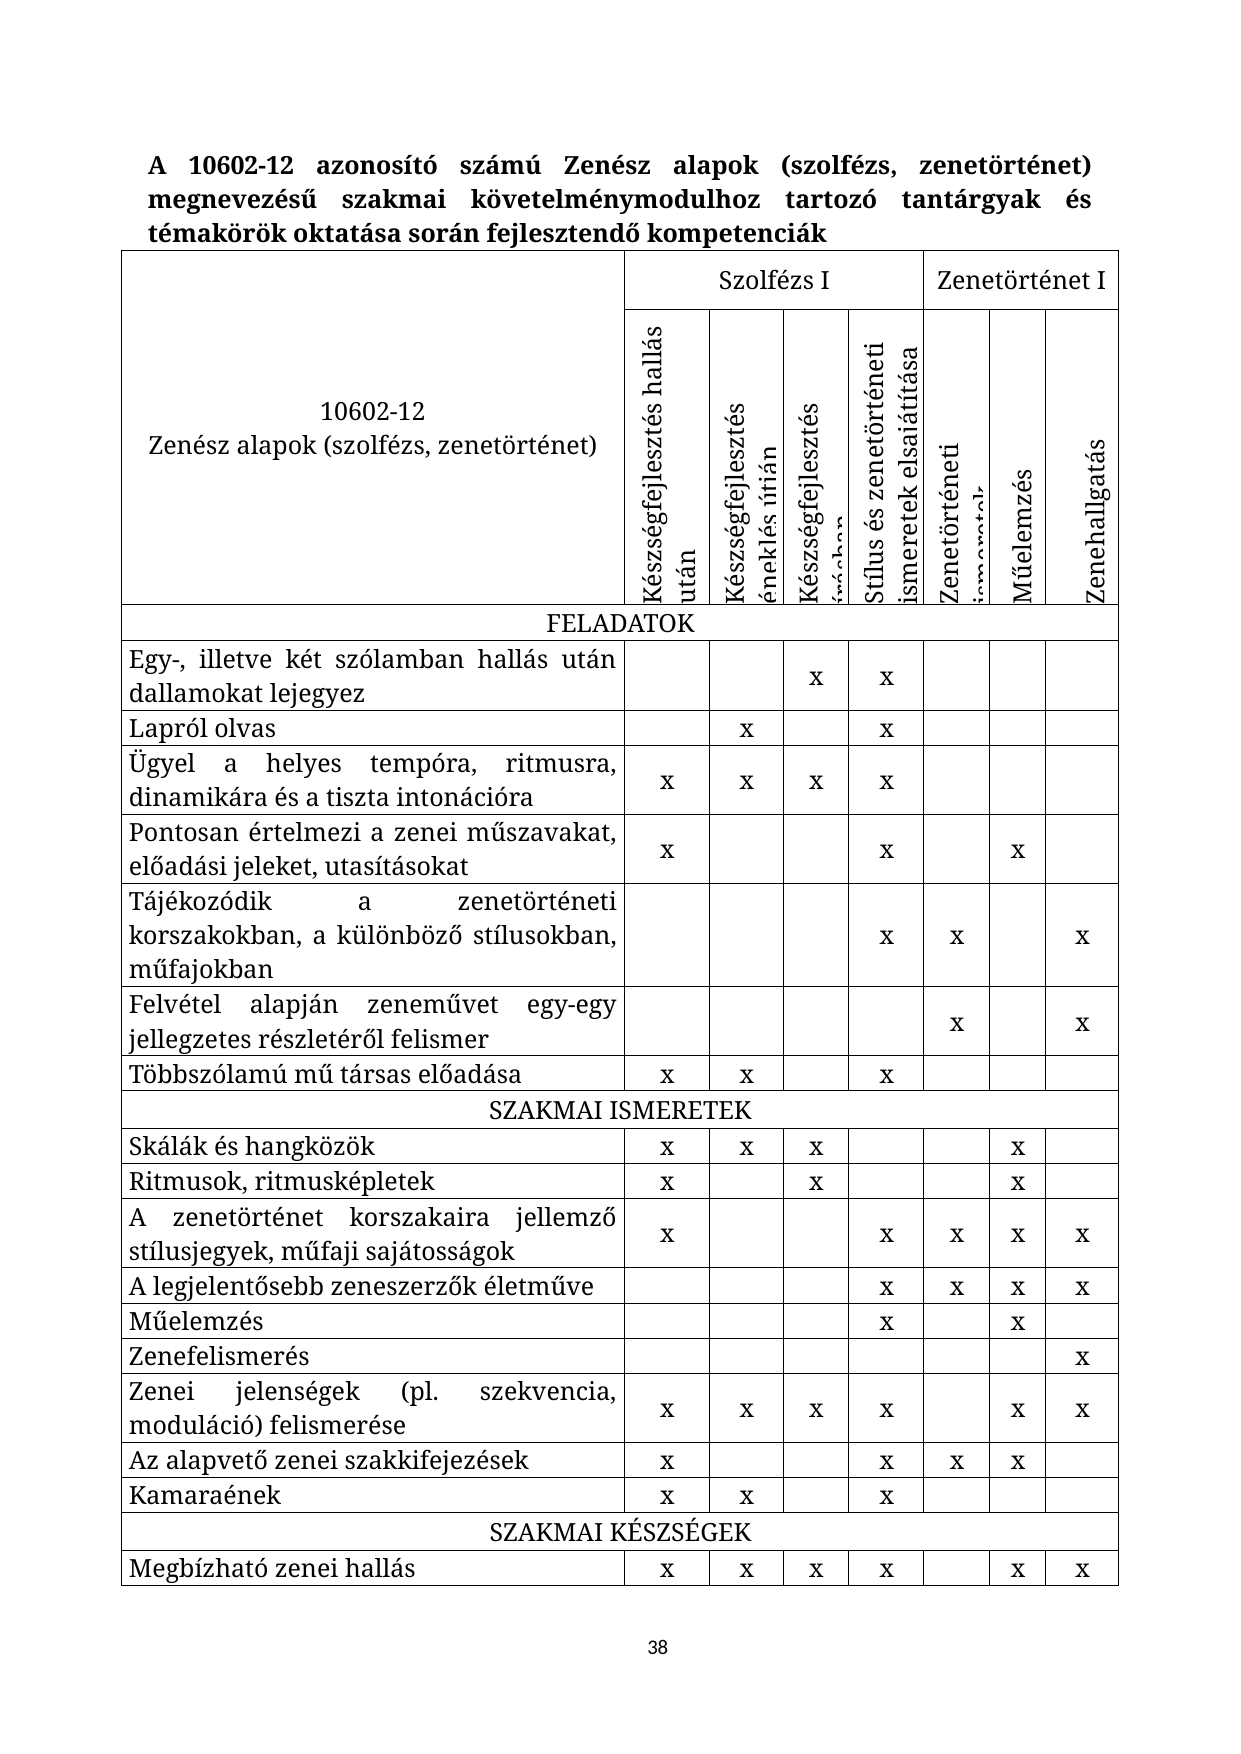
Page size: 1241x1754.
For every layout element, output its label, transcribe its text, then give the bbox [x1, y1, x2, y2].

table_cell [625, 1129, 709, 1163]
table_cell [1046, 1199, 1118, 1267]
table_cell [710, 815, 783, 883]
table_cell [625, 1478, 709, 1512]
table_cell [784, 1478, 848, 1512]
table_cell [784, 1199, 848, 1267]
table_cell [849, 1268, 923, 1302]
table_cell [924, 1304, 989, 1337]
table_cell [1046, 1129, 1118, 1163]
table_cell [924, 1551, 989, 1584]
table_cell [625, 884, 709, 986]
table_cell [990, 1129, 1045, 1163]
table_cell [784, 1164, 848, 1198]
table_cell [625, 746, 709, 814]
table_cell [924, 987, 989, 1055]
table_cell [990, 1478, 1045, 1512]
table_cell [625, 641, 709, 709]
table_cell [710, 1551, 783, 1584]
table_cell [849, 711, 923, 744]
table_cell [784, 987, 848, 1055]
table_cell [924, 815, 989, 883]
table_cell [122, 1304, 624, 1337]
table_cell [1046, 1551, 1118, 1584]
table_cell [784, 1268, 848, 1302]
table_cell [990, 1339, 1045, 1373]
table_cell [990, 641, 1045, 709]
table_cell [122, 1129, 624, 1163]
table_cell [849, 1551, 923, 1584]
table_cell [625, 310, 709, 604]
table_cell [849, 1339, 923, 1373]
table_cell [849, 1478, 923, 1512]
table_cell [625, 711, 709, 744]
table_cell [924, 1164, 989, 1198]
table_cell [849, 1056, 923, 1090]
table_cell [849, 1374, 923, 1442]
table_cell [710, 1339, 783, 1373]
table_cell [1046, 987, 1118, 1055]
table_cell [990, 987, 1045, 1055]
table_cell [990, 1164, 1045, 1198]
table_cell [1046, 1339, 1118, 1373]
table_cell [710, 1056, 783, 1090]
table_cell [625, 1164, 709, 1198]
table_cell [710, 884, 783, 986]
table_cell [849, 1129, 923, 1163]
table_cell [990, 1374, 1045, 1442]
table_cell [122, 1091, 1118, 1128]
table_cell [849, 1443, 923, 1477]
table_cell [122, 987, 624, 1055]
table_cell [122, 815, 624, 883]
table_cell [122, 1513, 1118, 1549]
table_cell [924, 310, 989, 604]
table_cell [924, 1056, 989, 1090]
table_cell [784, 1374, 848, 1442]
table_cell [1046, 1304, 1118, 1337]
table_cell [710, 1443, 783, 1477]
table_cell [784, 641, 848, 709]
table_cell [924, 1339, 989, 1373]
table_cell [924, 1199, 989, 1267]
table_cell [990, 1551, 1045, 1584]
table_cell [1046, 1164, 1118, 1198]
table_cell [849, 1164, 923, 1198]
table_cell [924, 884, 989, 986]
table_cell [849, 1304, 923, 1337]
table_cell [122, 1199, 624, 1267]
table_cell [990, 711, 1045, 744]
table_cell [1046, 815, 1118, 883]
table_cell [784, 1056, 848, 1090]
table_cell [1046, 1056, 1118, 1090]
text A 10602-12 azonosító számú Zenész alapok (szolfézs, zenetörténet) megnevezésű szakmai követelménymodulhoz tartozó tantárgyak és témakörök oktatása során fejlesztendő kompetenciák [148, 148, 1093, 250]
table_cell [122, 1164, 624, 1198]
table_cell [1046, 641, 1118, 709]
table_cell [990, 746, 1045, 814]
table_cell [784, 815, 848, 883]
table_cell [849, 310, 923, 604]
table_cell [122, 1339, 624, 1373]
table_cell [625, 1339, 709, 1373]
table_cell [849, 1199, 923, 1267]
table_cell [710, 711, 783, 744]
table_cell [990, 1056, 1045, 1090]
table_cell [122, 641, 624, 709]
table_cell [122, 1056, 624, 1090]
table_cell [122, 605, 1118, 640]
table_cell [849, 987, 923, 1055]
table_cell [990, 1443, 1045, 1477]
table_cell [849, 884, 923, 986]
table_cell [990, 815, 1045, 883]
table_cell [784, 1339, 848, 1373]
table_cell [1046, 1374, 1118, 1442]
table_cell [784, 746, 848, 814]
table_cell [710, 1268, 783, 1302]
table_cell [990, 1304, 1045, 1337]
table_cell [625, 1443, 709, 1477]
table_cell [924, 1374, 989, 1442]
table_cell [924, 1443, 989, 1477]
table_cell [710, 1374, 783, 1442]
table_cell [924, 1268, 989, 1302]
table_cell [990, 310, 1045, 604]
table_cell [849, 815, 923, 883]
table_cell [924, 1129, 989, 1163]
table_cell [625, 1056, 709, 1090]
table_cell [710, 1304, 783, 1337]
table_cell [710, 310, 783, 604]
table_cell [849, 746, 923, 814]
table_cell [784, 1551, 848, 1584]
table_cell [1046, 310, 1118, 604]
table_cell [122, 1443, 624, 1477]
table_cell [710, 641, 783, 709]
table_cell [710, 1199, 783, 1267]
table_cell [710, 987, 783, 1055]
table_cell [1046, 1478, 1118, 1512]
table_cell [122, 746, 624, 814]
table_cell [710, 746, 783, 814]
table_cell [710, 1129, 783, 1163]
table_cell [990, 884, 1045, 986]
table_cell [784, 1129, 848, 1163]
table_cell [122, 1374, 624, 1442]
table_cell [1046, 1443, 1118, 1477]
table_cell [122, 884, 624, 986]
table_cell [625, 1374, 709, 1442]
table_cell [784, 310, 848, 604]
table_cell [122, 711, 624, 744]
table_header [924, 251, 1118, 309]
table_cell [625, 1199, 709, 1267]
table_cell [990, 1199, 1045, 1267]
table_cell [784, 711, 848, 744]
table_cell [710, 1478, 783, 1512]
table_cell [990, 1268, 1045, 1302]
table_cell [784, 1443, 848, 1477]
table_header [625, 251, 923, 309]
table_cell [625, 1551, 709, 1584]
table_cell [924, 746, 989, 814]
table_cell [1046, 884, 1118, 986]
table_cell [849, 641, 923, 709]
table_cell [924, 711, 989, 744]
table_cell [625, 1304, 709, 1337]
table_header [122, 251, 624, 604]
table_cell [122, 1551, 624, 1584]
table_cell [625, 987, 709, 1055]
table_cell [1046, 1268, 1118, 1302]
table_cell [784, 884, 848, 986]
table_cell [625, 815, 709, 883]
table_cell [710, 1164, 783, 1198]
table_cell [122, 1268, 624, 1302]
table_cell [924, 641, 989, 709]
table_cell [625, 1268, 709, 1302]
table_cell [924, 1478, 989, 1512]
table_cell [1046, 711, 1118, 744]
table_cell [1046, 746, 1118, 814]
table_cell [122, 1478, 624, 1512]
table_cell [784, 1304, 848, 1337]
